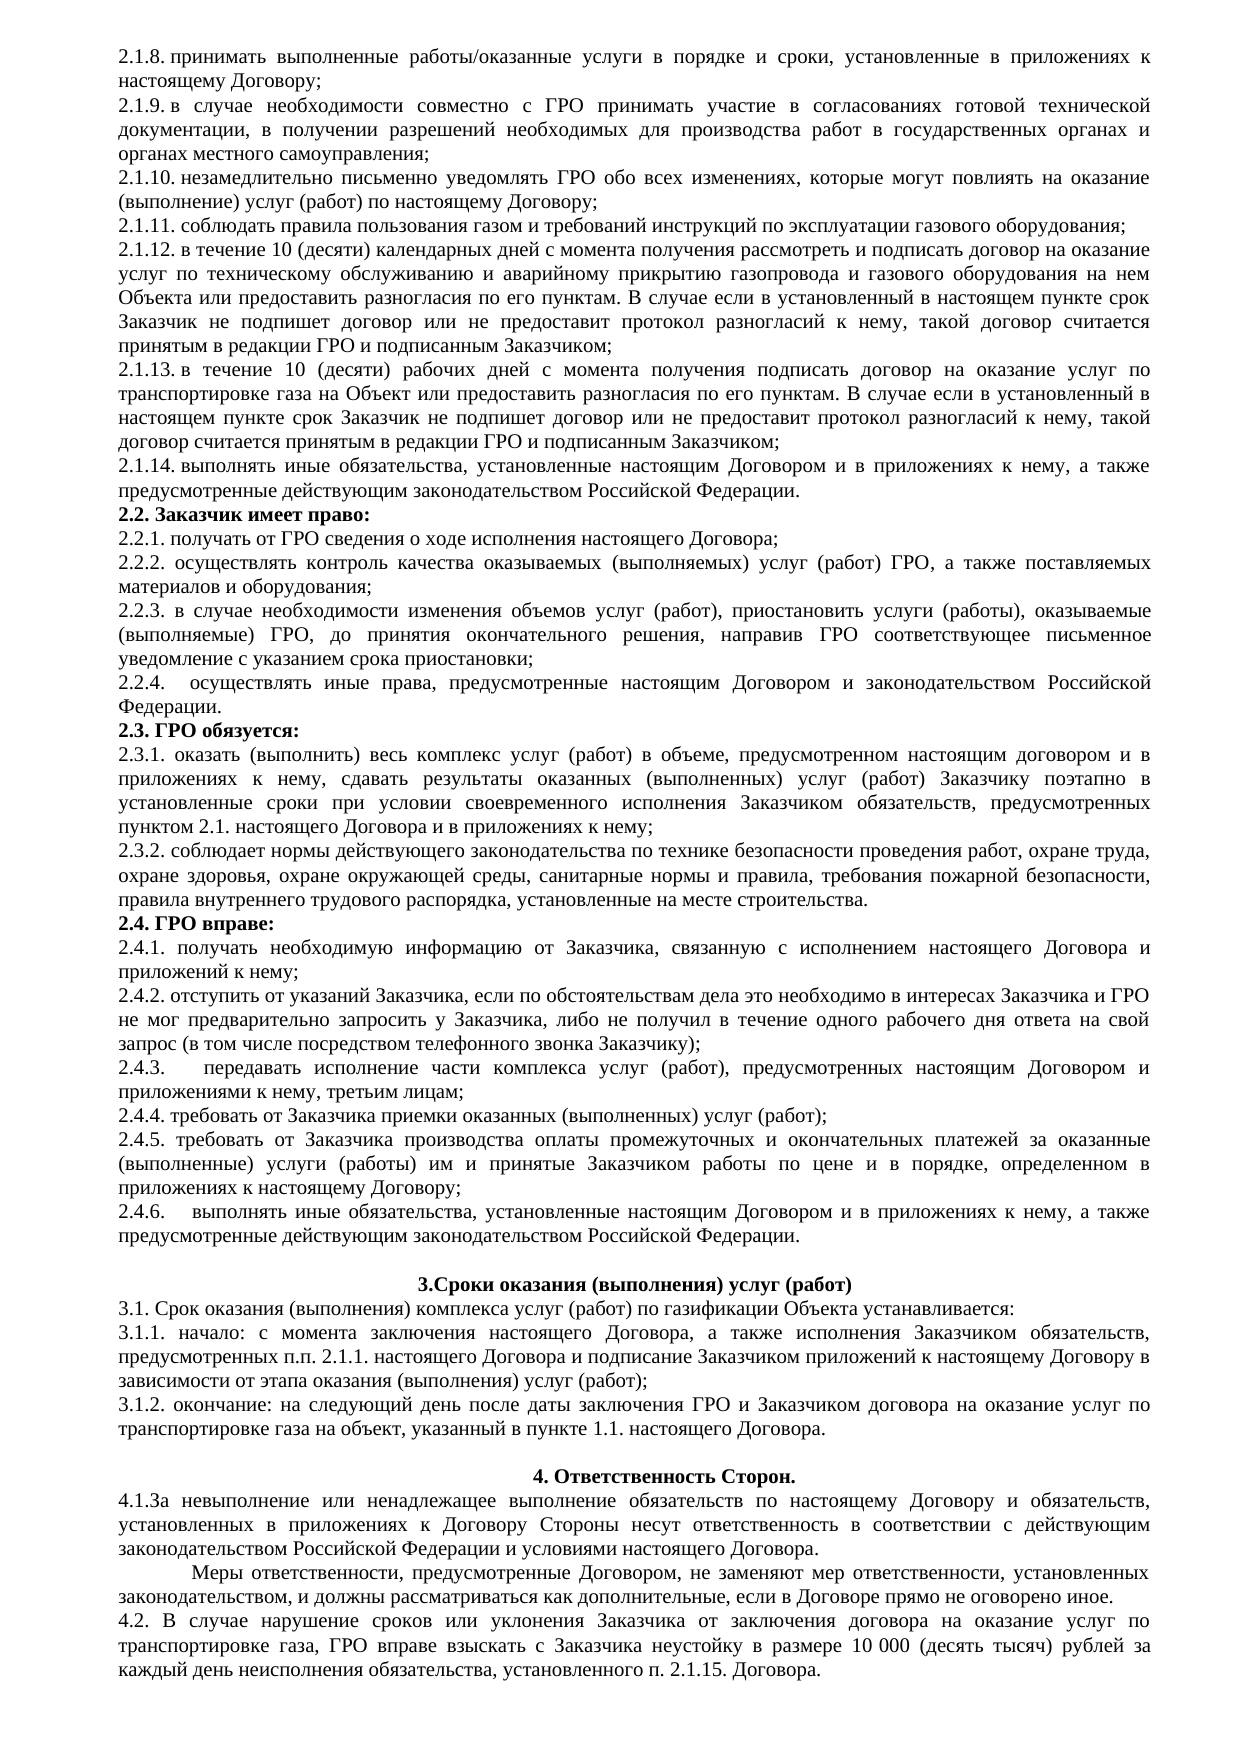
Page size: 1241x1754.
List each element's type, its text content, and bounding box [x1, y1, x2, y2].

list ГРО обязуется: [118, 718, 1152, 742]
list выполнять иные обязательства, установленные настоящим Договором и в приложениях к нему, а также предусмотренные действующим законодательством Российской Федерации. [118, 1199, 1152, 1247]
text 2.4.1. получать необходимую информацию от Заказчика, связанную с исполнением настоящего Договора и приложений к нему; [118, 935, 1152, 983]
list Заказчик имеет право: [118, 502, 1152, 526]
list 3.1.2. окончание: на следующий день после даты заключения ГРО и Заказчиком договора на оказание услуг по транспортировке газа на объект, указанный в пункте 1.1. настоящего Договора. [118, 1392, 1152, 1440]
list в течение 10 (десяти) календарных дней с момента получения рассмотреть и подписать договор на оказание услуг по техническому обслуживанию и аварийному прикрытию газопровода и газового оборудования на нем Объекта или предоставить разногласия по его пунктам. В случае если в установленный в настоящем пункте срок Заказчик не подпишет договор или не предоставит протокол разногласий к нему, такой договор считается принятым в редакции ГРО и подписанным Заказчиком; [118, 237, 1152, 357]
text 4.2. В случае нарушение сроков или уклонения Заказчика от заключения договора на оказание услуг по транспортировке газа, ГРО вправе взыскать с Заказчика неустойку в размере 10 000 (десять тысяч) рублей за каждый день неисполнения обязательства, установленного п. 2.1.15. Договора. [118, 1608, 1152, 1681]
list выполнять иные обязательства, установленные настоящим Договором и в приложениях к нему, а также предусмотренные действующим законодательством Российской Федерации. [118, 453, 1152, 502]
list 3.1. Срок оказания (выполнения) комплекса услуг (работ) по газификации Объекта устанавливается: [118, 1296, 1152, 1320]
text 3.Сроки оказания (выполнения) услуг (работ) [118, 1272, 1152, 1296]
text 2.3.1. оказать (выполнить) весь комплекс услуг (работ) в объеме, предусмотренном настоящим договором и в приложениях к нему, сдавать результаты оказанных (выполненных) услуг (работ) Заказчику поэтапно в установленные сроки при условии своевременного исполнения Заказчиком обязательств, предусмотренных пунктом 2.1. настоящего Договора и в приложениях к нему; [118, 742, 1152, 838]
text 2.4.2. отступить от указаний Заказчика, если по обстоятельствам дела это необходимо в интересах Заказчика и ГРО не мог предварительно запросить у Заказчика, либо не получил в течение одного рабочего дня ответа на свой запрос (в том числе посредством телефонного звонка Заказчику); [118, 983, 1152, 1055]
text 2.2.4. осуществлять иные права, предусмотренные настоящим Договором и законодательством Российской Федерации. [118, 670, 1152, 718]
text 4.1.За невыполнение или ненадлежащее выполнение обязательств по настоящему Договору и обязательств, установленных в приложениях к Договору Стороны несут ответственность в соответствии с действующим законодательством Российской Федерации и условиями настоящего Договора. [118, 1488, 1152, 1560]
text 2.2.1. получать от ГРО сведения о ходе исполнения настоящего Договора; [118, 526, 1152, 550]
list в случае необходимости совместно с ГРО принимать участие в согласованиях готовой технической документации, в получении разрешений необходимых для производства работ в государственных органах и органах местного самоуправления; [118, 92, 1152, 165]
text 4. Ответственность Сторон. [118, 1464, 1152, 1488]
text 2.2.3. в случае необходимости изменения объемов услуг (работ), приостановить услуги (работы), оказываемые (выполняемые) ГРО, до принятия окончательного решения, направив ГРО соответствующее письменное уведомление с указанием срока приостановки; [118, 598, 1152, 670]
text 2.3.2. соблюдает нормы действующего законодательства по технике безопасности проведения работ, охране труда, охране здоровья, охране окружающей среды, санитарные нормы и правила, требования пожарной безопасности, правила внутреннего трудового распорядка, установленные на месте строительства. [118, 838, 1152, 911]
list в течение 10 (десяти) рабочих дней с момента получения подписать договор на оказание услуг по транспортировке газа на Объект или предоставить разногласия по его пунктам. В случае если в установленный в настоящем пункте срок Заказчик не подпишет договор или не предоставит протокол разногласий к нему, такой договор считается принятым в редакции ГРО и подписанным Заказчиком; [118, 357, 1152, 453]
text 2.4. ГРО вправе: [118, 911, 1152, 935]
list 3.1.1. начало: с момента заключения настоящего Договора, а также исполнения Заказчиком обязательств, предусмотренных п.п. 2.1.1. настоящего Договора и подписание Заказчиком приложений к настоящему Договору в зависимости от этапа оказания (выполнения) услуг (работ); [118, 1320, 1152, 1392]
text 2.4.3. передавать исполнение части комплекса услуг (работ), предусмотренных настоящим Договором и приложениями к нему, третьим лицам; [118, 1055, 1152, 1103]
text 2.4.5. требовать от Заказчика производства оплаты промежуточных и окончательных платежей за оказанные (выполненные) услуги (работы) им и принятые Заказчиком работы по цене и в порядке, определенном в приложениях к настоящему Договору; [118, 1127, 1152, 1199]
text 2.2.2. осуществлять контроль качества оказываемых (выполняемых) услуг (работ) ГРО, а также поставляемых материалов и оборудования; [118, 550, 1152, 598]
list незамедлительно письменно уведомлять ГРО обо всех изменениях, которые могут повлиять на оказание (выполнение) услуг (работ) по настоящему Договору; [118, 165, 1152, 213]
list соблюдать правила пользования газом и требований инструкций по эксплуатации газового оборудования; [118, 213, 1152, 237]
list принимать выполненные работы/оказанные услуги в порядке и сроки, установленные в приложениях к настоящему Договору; [118, 44, 1152, 92]
text 2.4.4. требовать от Заказчика приемки оказанных (выполненных) услуг (работ); [118, 1103, 1152, 1127]
text Меры ответственности, предусмотренные Договором, не заменяют мер ответственности, установленных законодательством, и должны рассматриваться как дополнительные, если в Договоре прямо не оговорено иное. [118, 1560, 1152, 1608]
